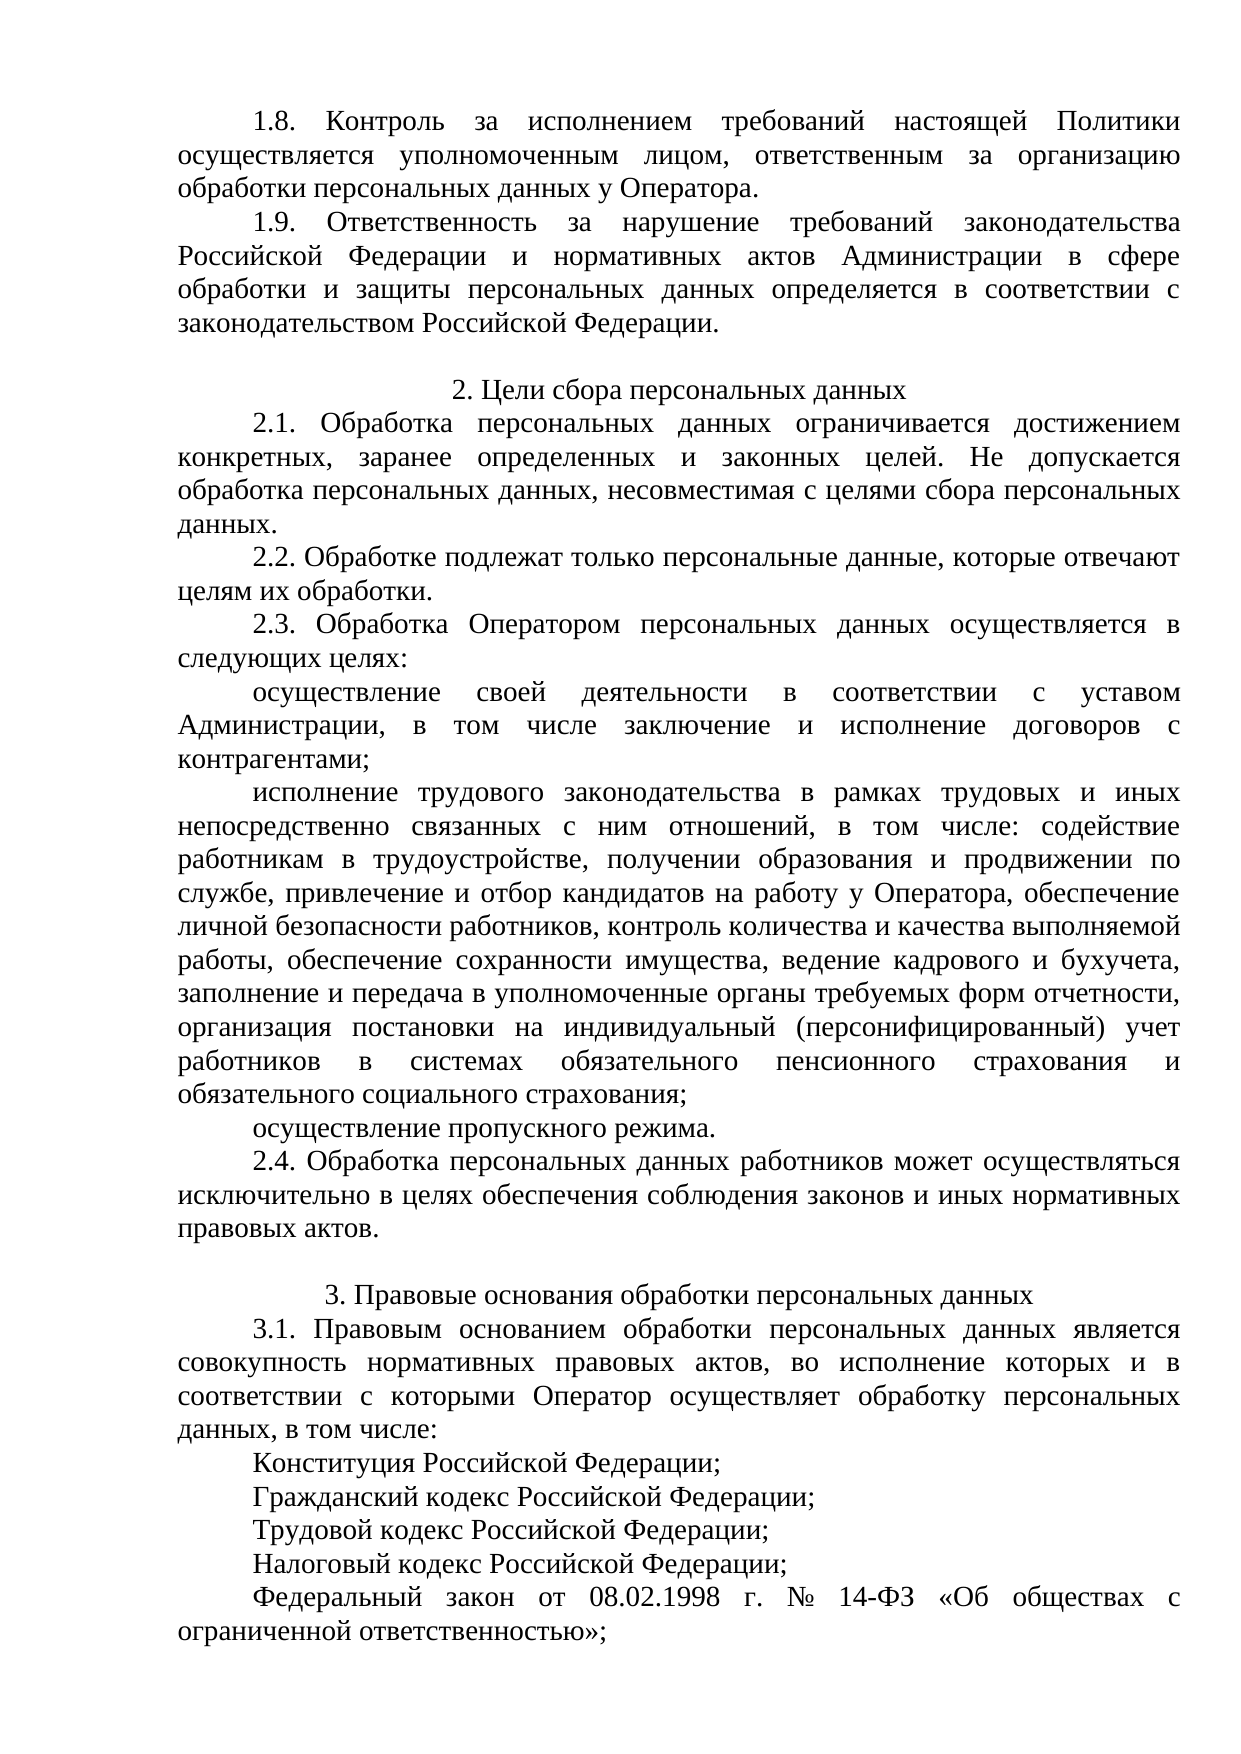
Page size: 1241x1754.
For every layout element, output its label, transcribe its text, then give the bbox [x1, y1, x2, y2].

text 1.9. Ответственность за нарушение требований законодательства Российской Федерации и нормативных актов Администрации в сфере обработки и защиты персональных данных определяется в соответствии с законодательством Российской Федерации. [177, 204, 1181, 338]
text исполнение трудового законодательства в рамках трудовых и иных непосредственно связанных с ним отношений, в том числе: содействие работникам в трудоустройстве, получении образования и продвижении по службе, привлечение и отбор кандидатов на работу у Оператора, обеспечение личной безопасности работников, контроль количества и качества выполняемой работы, обеспечение сохранности имущества, ведение кадрового и бухучета, заполнение и передача в уполномоченные органы требуемых форм отчетности, организация постановки на индивидуальный (персонифицированный) учет работников в системах обязательного пенсионного страхования и обязательного социального страхования; [177, 774, 1181, 1110]
text 2.3. Обработка Оператором персональных данных осуществляется в следующих целях: [177, 607, 1181, 674]
text 2.4. Обработка персональных данных работников может осуществляться исключительно в целях обеспечения соблюдения законов и иных нормативных правовых актов. [177, 1143, 1181, 1244]
text 2.2. Обработке подлежат только персональные данные, которые отвечают целям их обработки. [177, 539, 1181, 607]
text Конституция Российской Федерации; [177, 1445, 1181, 1479]
text Трудовой кодекс Российской Федерации; [177, 1512, 1181, 1546]
text 1.8. Контроль за исполнением требований настоящей Политики осуществляется уполномоченным лицом, ответственным за организацию обработки персональных данных у Оператора. [177, 103, 1181, 204]
text 3. Правовые основания обработки персональных данных [177, 1277, 1181, 1311]
text 2.1. Обработка персональных данных ограничивается достижением конкретных, заранее определенных и законных целей. Не допускается обработка персональных данных, несовместимая с целями сбора персональных данных. [177, 405, 1181, 539]
text осуществление пропускного режима. [177, 1110, 1181, 1143]
text осуществление своей деятельности в соответствии с уставом Администрации, в том числе заключение и исполнение договоров с контрагентами; [177, 674, 1181, 774]
text 2. Цели сбора персональных данных [177, 372, 1181, 405]
text 3.1. Правовым основанием обработки персональных данных является совокупность нормативных правовых актов, во исполнение которых и в соответствии с которыми Оператор осуществляет обработку персональных данных, в том числе: [177, 1311, 1181, 1445]
text Налоговый кодекс Российской Федерации; [177, 1546, 1181, 1579]
text Гражданский кодекс Российской Федерации; [177, 1479, 1181, 1512]
text Федеральный закон от 08.02.1998 г. № 14-ФЗ «Об обществах с ограниченной ответственностью»; [177, 1579, 1181, 1646]
